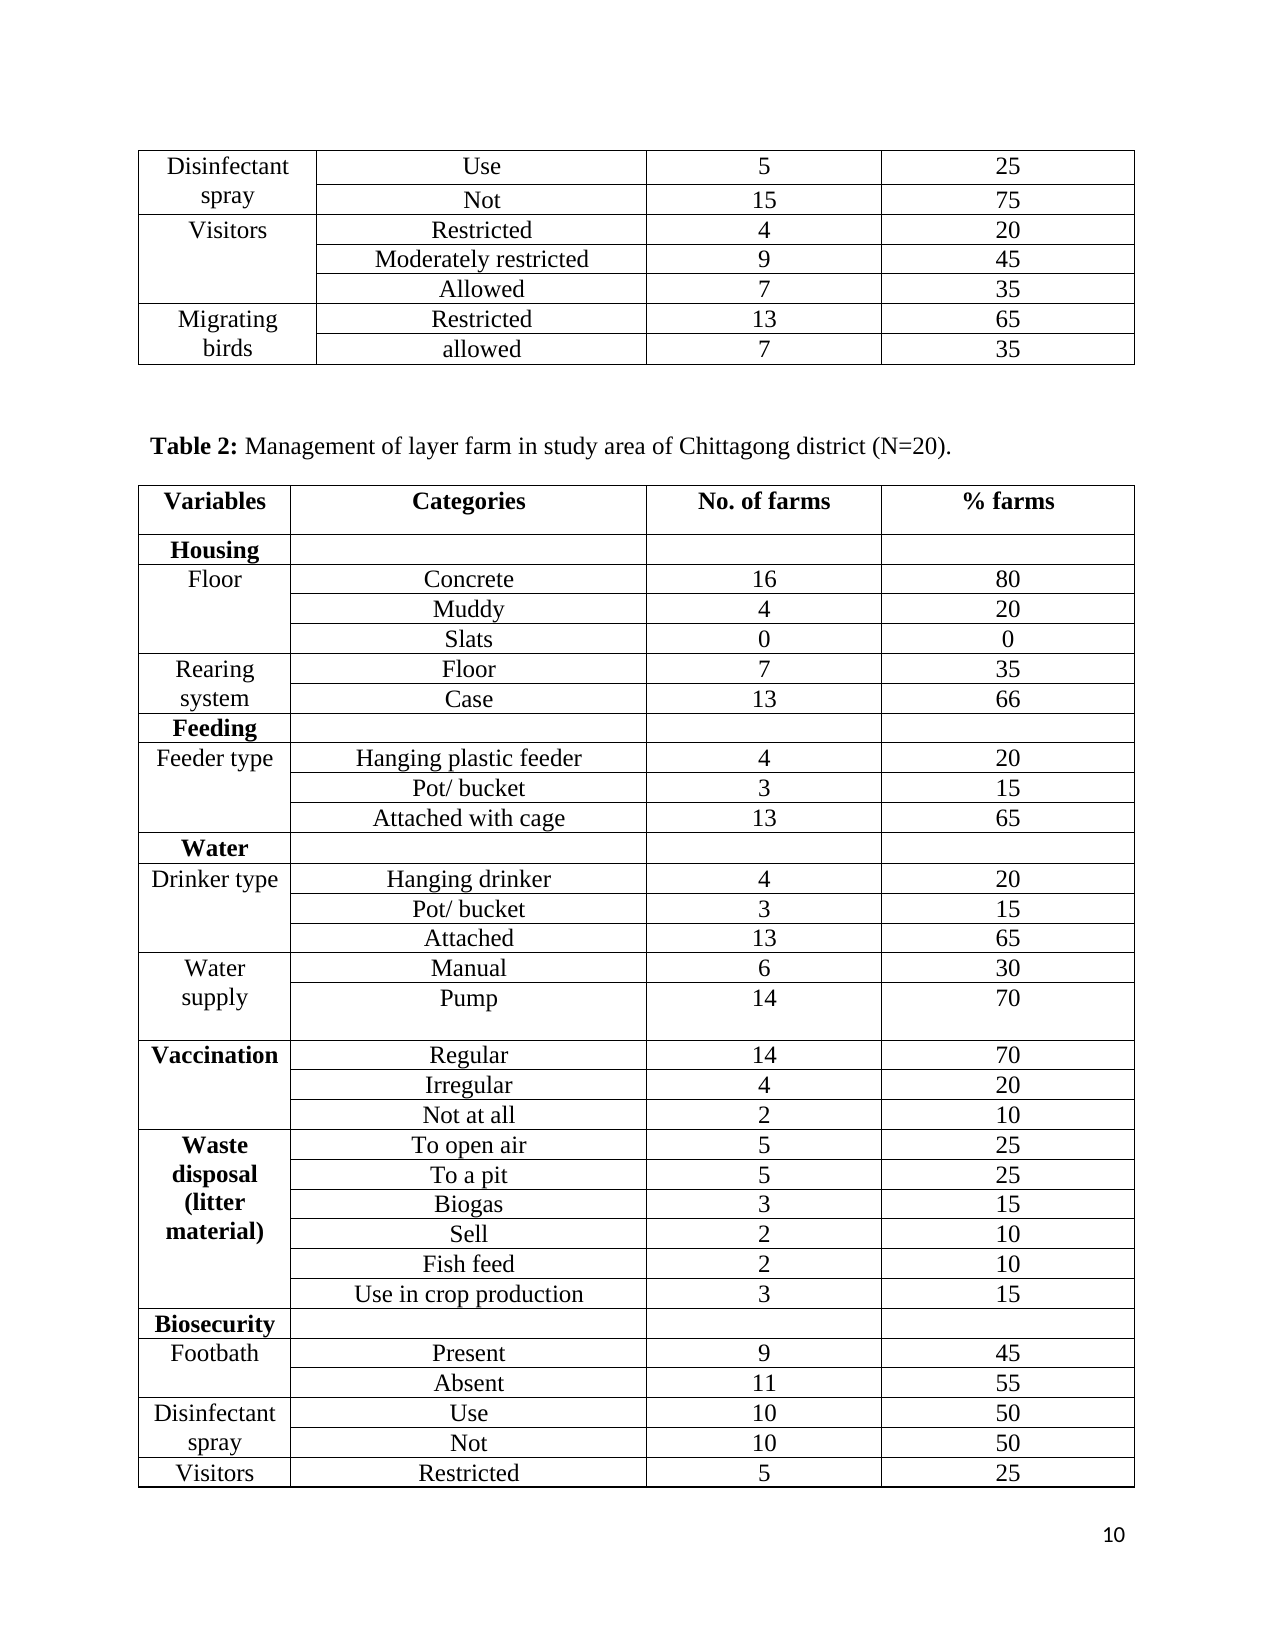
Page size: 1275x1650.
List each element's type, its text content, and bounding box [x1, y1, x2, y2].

table_cell 70 [882, 1041, 1134, 1069]
table_cell 20 [882, 594, 1134, 623]
table_cell Pot/ bucket [291, 773, 646, 802]
table_cell Allowed [317, 274, 646, 303]
table_cell allowed [317, 334, 646, 364]
table_cell 5 [647, 1160, 881, 1188]
table_cell 80 [882, 565, 1134, 593]
table_cell 4 [647, 1070, 881, 1099]
table_cell 65 [882, 924, 1134, 952]
table_cell 65 [882, 803, 1134, 832]
table_cell Pot/ bucket [291, 894, 646, 922]
table_cell Floor [291, 654, 646, 683]
table_cell Feeding [139, 714, 290, 742]
table_cell 2 [647, 1219, 881, 1248]
table_cell 50 [882, 1428, 1134, 1457]
table_cell Visitors [139, 215, 316, 303]
table_cell 70 [882, 983, 1134, 1039]
table_cell Disinfectant spray [139, 1398, 290, 1457]
table_cell Disinfectant spray [139, 151, 316, 214]
table_cell Hanging plastic feeder [291, 743, 646, 772]
table_cell 65 [882, 304, 1134, 333]
table_cell Use in crop production [291, 1279, 646, 1308]
table_cell 45 [882, 245, 1134, 273]
table_cell Floor [139, 565, 290, 653]
table_cell 7 [647, 654, 881, 683]
table_cell [882, 535, 1134, 563]
table_cell [291, 535, 646, 563]
table_cell 50 [882, 1398, 1134, 1427]
table_cell Not at all [291, 1100, 646, 1129]
table_cell 66 [882, 684, 1134, 712]
table_cell 4 [647, 864, 881, 893]
table_cell 20 [882, 1070, 1134, 1099]
table_cell 3 [647, 894, 881, 922]
table_cell Waste disposal (litter material) [139, 1130, 290, 1308]
table_cell Attached [291, 924, 646, 952]
table_cell 13 [647, 803, 881, 832]
table_cell 7 [647, 274, 881, 303]
table_cell 20 [882, 864, 1134, 893]
table_cell Attached with cage [291, 803, 646, 832]
table_cell 3 [647, 1279, 881, 1308]
table_cell To open air [291, 1130, 646, 1159]
table_cell 5 [647, 1130, 881, 1159]
table_cell 0 [647, 624, 881, 653]
table_cell Biogas [291, 1190, 646, 1218]
table_cell 0 [882, 624, 1134, 653]
table_cell To a pit [291, 1160, 646, 1188]
table_cell 3 [647, 773, 881, 802]
table_cell Present [291, 1339, 646, 1367]
table_cell Migrating birds [139, 304, 316, 364]
table_cell 35 [882, 274, 1134, 303]
table_cell 4 [647, 743, 881, 772]
table_cell 15 [882, 894, 1134, 922]
table_cell [291, 714, 646, 742]
table_cell 55 [882, 1368, 1134, 1397]
table_cell 13 [647, 304, 881, 333]
table_cell [647, 714, 881, 742]
table_cell Restricted [317, 215, 646, 243]
table_cell Slats [291, 624, 646, 653]
table_cell 5 [647, 151, 881, 184]
table_cell [291, 1309, 646, 1337]
table_cell Sell [291, 1219, 646, 1248]
table_cell 11 [647, 1368, 881, 1397]
table_cell Regular [291, 1041, 646, 1069]
table_cell 10 [647, 1398, 881, 1427]
table_cell Footbath [139, 1339, 290, 1397]
table_cell 10 [882, 1249, 1134, 1278]
table_cell [647, 833, 881, 863]
table_header No. of farms [647, 486, 881, 534]
table_cell 7 [647, 334, 881, 364]
table_cell 45 [882, 1339, 1134, 1367]
table_cell 16 [647, 565, 881, 593]
table_cell Water supply [139, 953, 290, 1039]
table_cell Not [317, 185, 646, 214]
table_cell 14 [647, 1041, 881, 1069]
table_cell Not [291, 1428, 646, 1457]
table_cell Use [291, 1398, 646, 1427]
table_cell 10 [882, 1100, 1134, 1129]
table_cell 10 [647, 1428, 881, 1457]
table_cell 3 [647, 1190, 881, 1218]
table_header Categories [291, 486, 646, 534]
table_cell 13 [647, 684, 881, 712]
table_cell 35 [882, 334, 1134, 364]
table_header Variables [139, 486, 290, 534]
table_cell 25 [882, 1130, 1134, 1159]
table_cell Moderately restricted [317, 245, 646, 273]
table_cell 2 [647, 1100, 881, 1129]
text Table 2: Management of layer farm in study area of Chittagong district (N=20). [150, 431, 1125, 460]
table_cell [882, 833, 1134, 863]
table_cell Drinker type [139, 864, 290, 952]
table_cell [882, 714, 1134, 742]
table_cell 15 [882, 1190, 1134, 1218]
table_cell 14 [647, 983, 881, 1039]
table_cell 4 [647, 215, 881, 243]
table_cell [291, 833, 646, 863]
table_cell 15 [882, 1279, 1134, 1308]
table_cell Case [291, 684, 646, 712]
table_cell 30 [882, 953, 1134, 982]
table_header % farms [882, 486, 1134, 534]
table_cell Visitors [139, 1458, 290, 1486]
table_cell 13 [647, 924, 881, 952]
table_cell Housing [139, 535, 290, 563]
table_cell Rearing system [139, 654, 290, 712]
table_cell 25 [882, 1458, 1134, 1486]
table_cell Hanging drinker [291, 864, 646, 893]
table_cell 9 [647, 1339, 881, 1367]
table_cell Restricted [291, 1458, 646, 1486]
table_cell Manual [291, 953, 646, 982]
table_cell [882, 1309, 1134, 1337]
table_cell 6 [647, 953, 881, 982]
table_cell Feeder type [139, 743, 290, 832]
table_cell 2 [647, 1249, 881, 1278]
table_cell 20 [882, 743, 1134, 772]
table_cell Use [317, 151, 646, 184]
table_cell 25 [882, 151, 1134, 184]
table_cell 4 [647, 594, 881, 623]
table_cell Irregular [291, 1070, 646, 1099]
table_cell 10 [882, 1219, 1134, 1248]
table_cell 25 [882, 1160, 1134, 1188]
table_cell 15 [647, 185, 881, 214]
table_cell Restricted [317, 304, 646, 333]
table_cell 20 [882, 215, 1134, 243]
table_cell [647, 535, 881, 563]
table_cell 5 [647, 1458, 881, 1486]
table_cell Absent [291, 1368, 646, 1397]
table_cell Fish feed [291, 1249, 646, 1278]
table_cell Concrete [291, 565, 646, 593]
table_cell Muddy [291, 594, 646, 623]
table_cell 15 [882, 773, 1134, 802]
table_cell Vaccination [139, 1041, 290, 1129]
table_cell [647, 1309, 881, 1337]
table_cell Biosecurity [139, 1309, 290, 1337]
table_cell 75 [882, 185, 1134, 214]
table_cell Pump [291, 983, 646, 1039]
table_cell 9 [647, 245, 881, 273]
table_cell Water [139, 833, 290, 863]
table_cell 35 [882, 654, 1134, 683]
